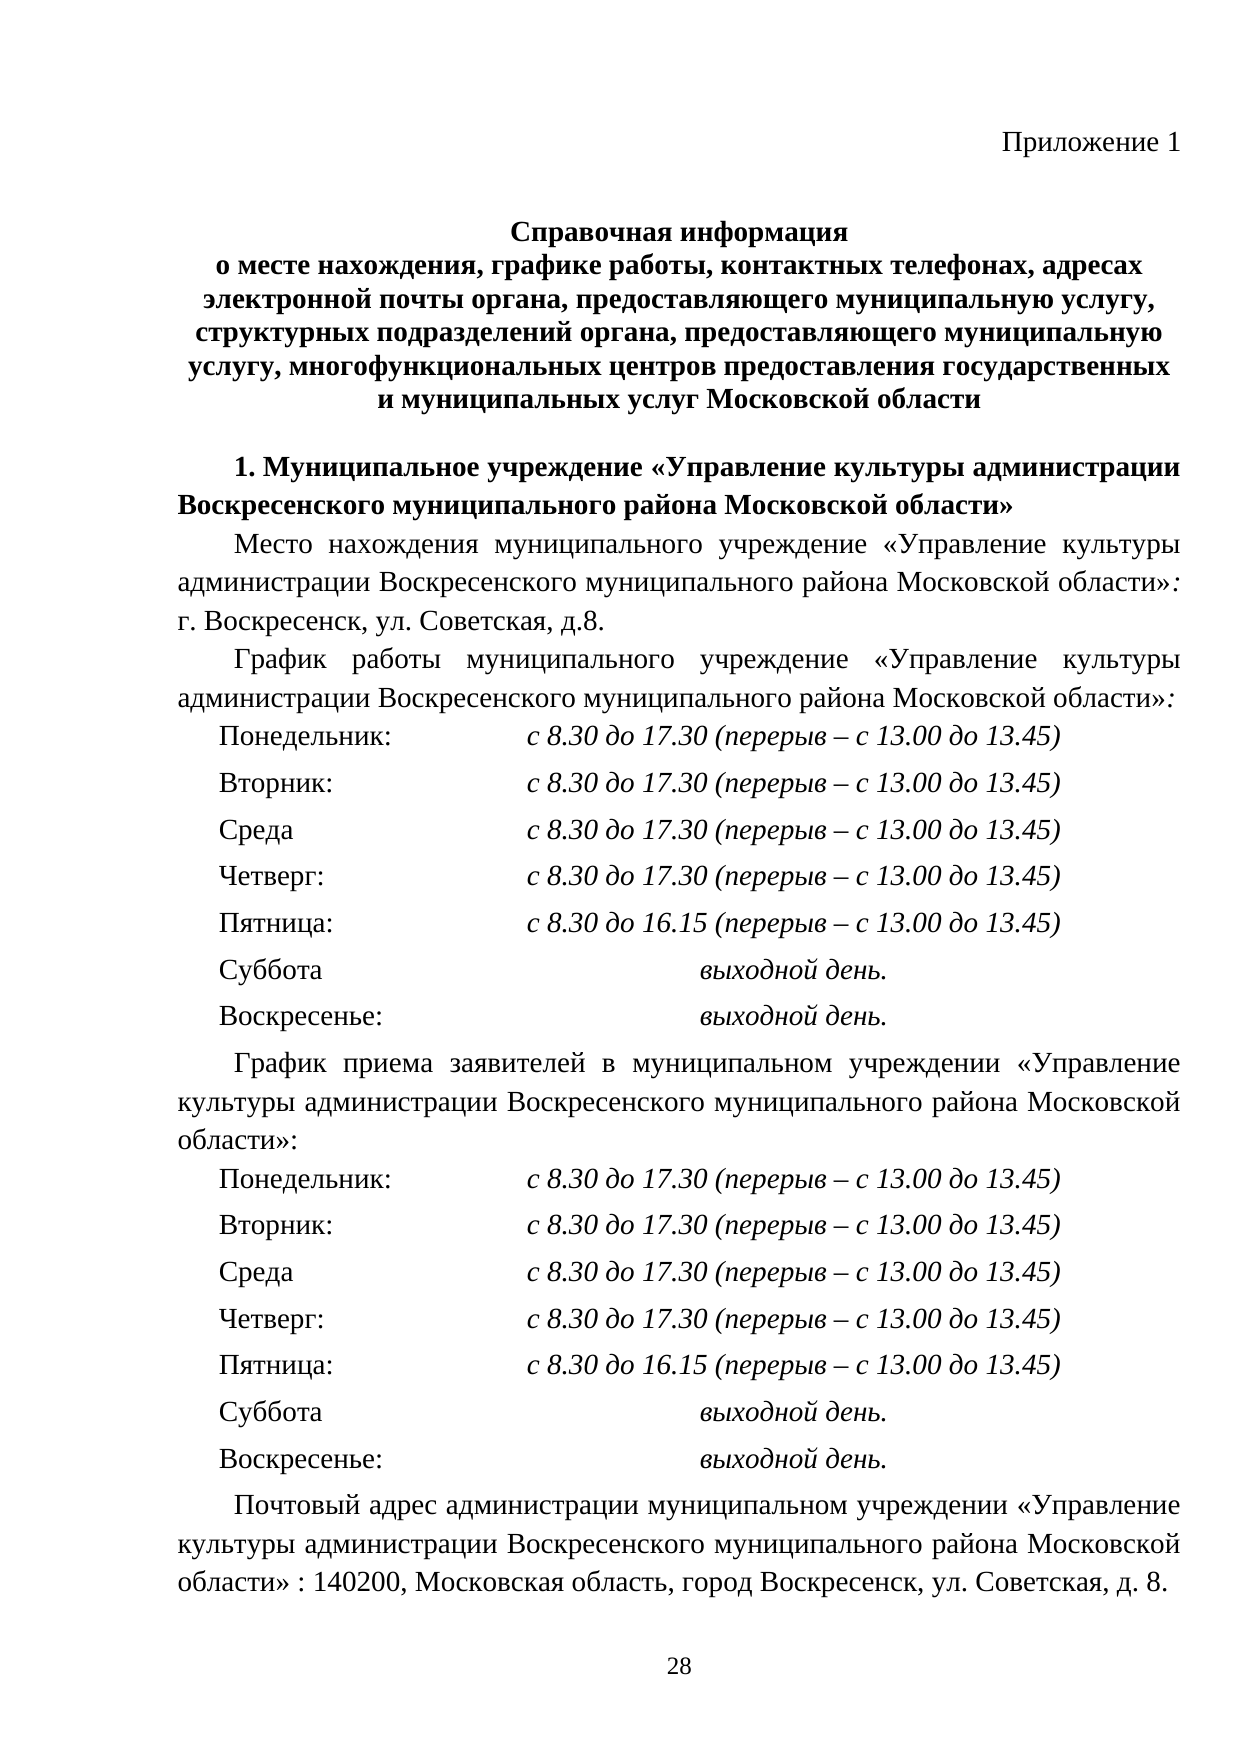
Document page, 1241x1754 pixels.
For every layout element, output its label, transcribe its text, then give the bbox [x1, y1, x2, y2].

table_cell Вторник: [207, 765, 425, 812]
text услугу, многофункциональных центров предоставления государственных и муниципальных услуг Московской области [177, 348, 1181, 415]
table_cell выходной день. [425, 999, 1151, 1045]
list Приложение 1 [177, 124, 1181, 158]
table_cell выходной день. [425, 1441, 1151, 1487]
table_cell Воскресенье: [207, 999, 425, 1045]
table_cell с 8.30 до 17.30 (перерыв – с 13.00 до 13.45) [425, 812, 1151, 858]
table_cell Суббота [207, 1394, 425, 1441]
text о месте нахождения, графике работы, контактных телефонах, адресах электронной почты органа, предоставляющего муниципальную услугу, структурных подразделений органа, предоставляющего муниципальную [177, 247, 1181, 348]
table_cell Пятница: [207, 905, 425, 952]
table_header Понедельник: [207, 1161, 425, 1207]
table_cell с 8.30 до 16.15 (перерыв – с 13.00 до 13.45) [425, 905, 1151, 952]
table_cell Пятница: [207, 1348, 425, 1394]
text 1. Муниципальное учреждение «Управление культуры администрации Воскресенского муниципального района Московской области» [177, 449, 1181, 521]
table_cell Воскресенье: [207, 1441, 425, 1487]
table_header с 8.30 до 17.30 (перерыв – с 13.00 до 13.45) [425, 1161, 1151, 1207]
table_cell Суббота [207, 952, 425, 998]
table_cell с 8.30 до 17.30 (перерыв – с 13.00 до 13.45) [425, 1254, 1151, 1301]
table_cell Вторник: [207, 1208, 425, 1254]
table_cell с 8.30 до 17.30 (перерыв – с 13.00 до 13.45) [425, 1208, 1151, 1254]
table_cell выходной день. [425, 952, 1151, 998]
table_cell Среда [207, 1254, 425, 1301]
text График приема заявителей в муниципальном учреждении «Управление культуры администрации Воскресенского муниципального района Московской области»: [177, 1045, 1181, 1156]
table_header с 8.30 до 17.30 (перерыв – с 13.00 до 13.45) [425, 719, 1151, 765]
text Справочная информация [177, 214, 1181, 247]
table_cell с 8.30 до 17.30 (перерыв – с 13.00 до 13.45) [425, 765, 1151, 812]
text График работы муниципального учреждение «Управление культуры администрации Воскресенского муниципального района Московской области»: [177, 641, 1181, 713]
table_header Понедельник: [207, 719, 425, 765]
table_cell с 8.30 до 17.30 (перерыв – с 13.00 до 13.45) [425, 859, 1151, 905]
table_cell с 8.30 до 16.15 (перерыв – с 13.00 до 13.45) [425, 1348, 1151, 1394]
table_cell Среда [207, 812, 425, 858]
text Место нахождения муниципального учреждение «Управление культуры администрации Воскресенского муниципального района Московской области»: г. Воскресенск, ул. Советская, д.8. [177, 526, 1181, 636]
table_cell с 8.30 до 17.30 (перерыв – с 13.00 до 13.45) [425, 1301, 1151, 1347]
table_cell Четверг: [207, 859, 425, 905]
table_cell выходной день. [425, 1394, 1151, 1441]
text Почтовый адрес администрации муниципальном учреждении «Управление культуры администрации Воскресенского муниципального района Московской области» : 140200, Московская область, город Воскресенск, ул. Советская, д. 8. [177, 1487, 1181, 1598]
table_cell Четверг: [207, 1301, 425, 1347]
